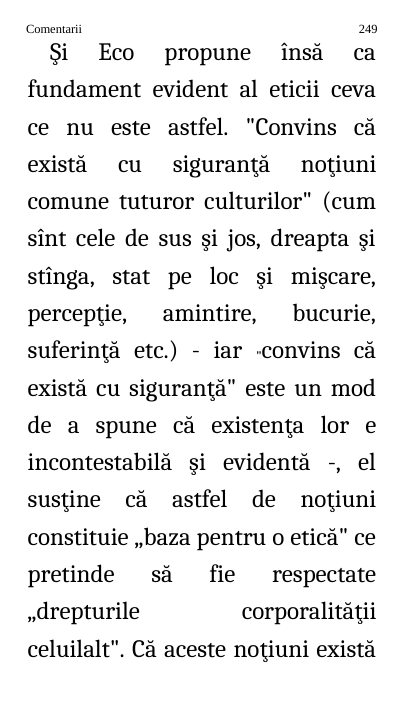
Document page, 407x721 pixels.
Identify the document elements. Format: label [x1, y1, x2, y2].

text [27, 38, 376, 663]
